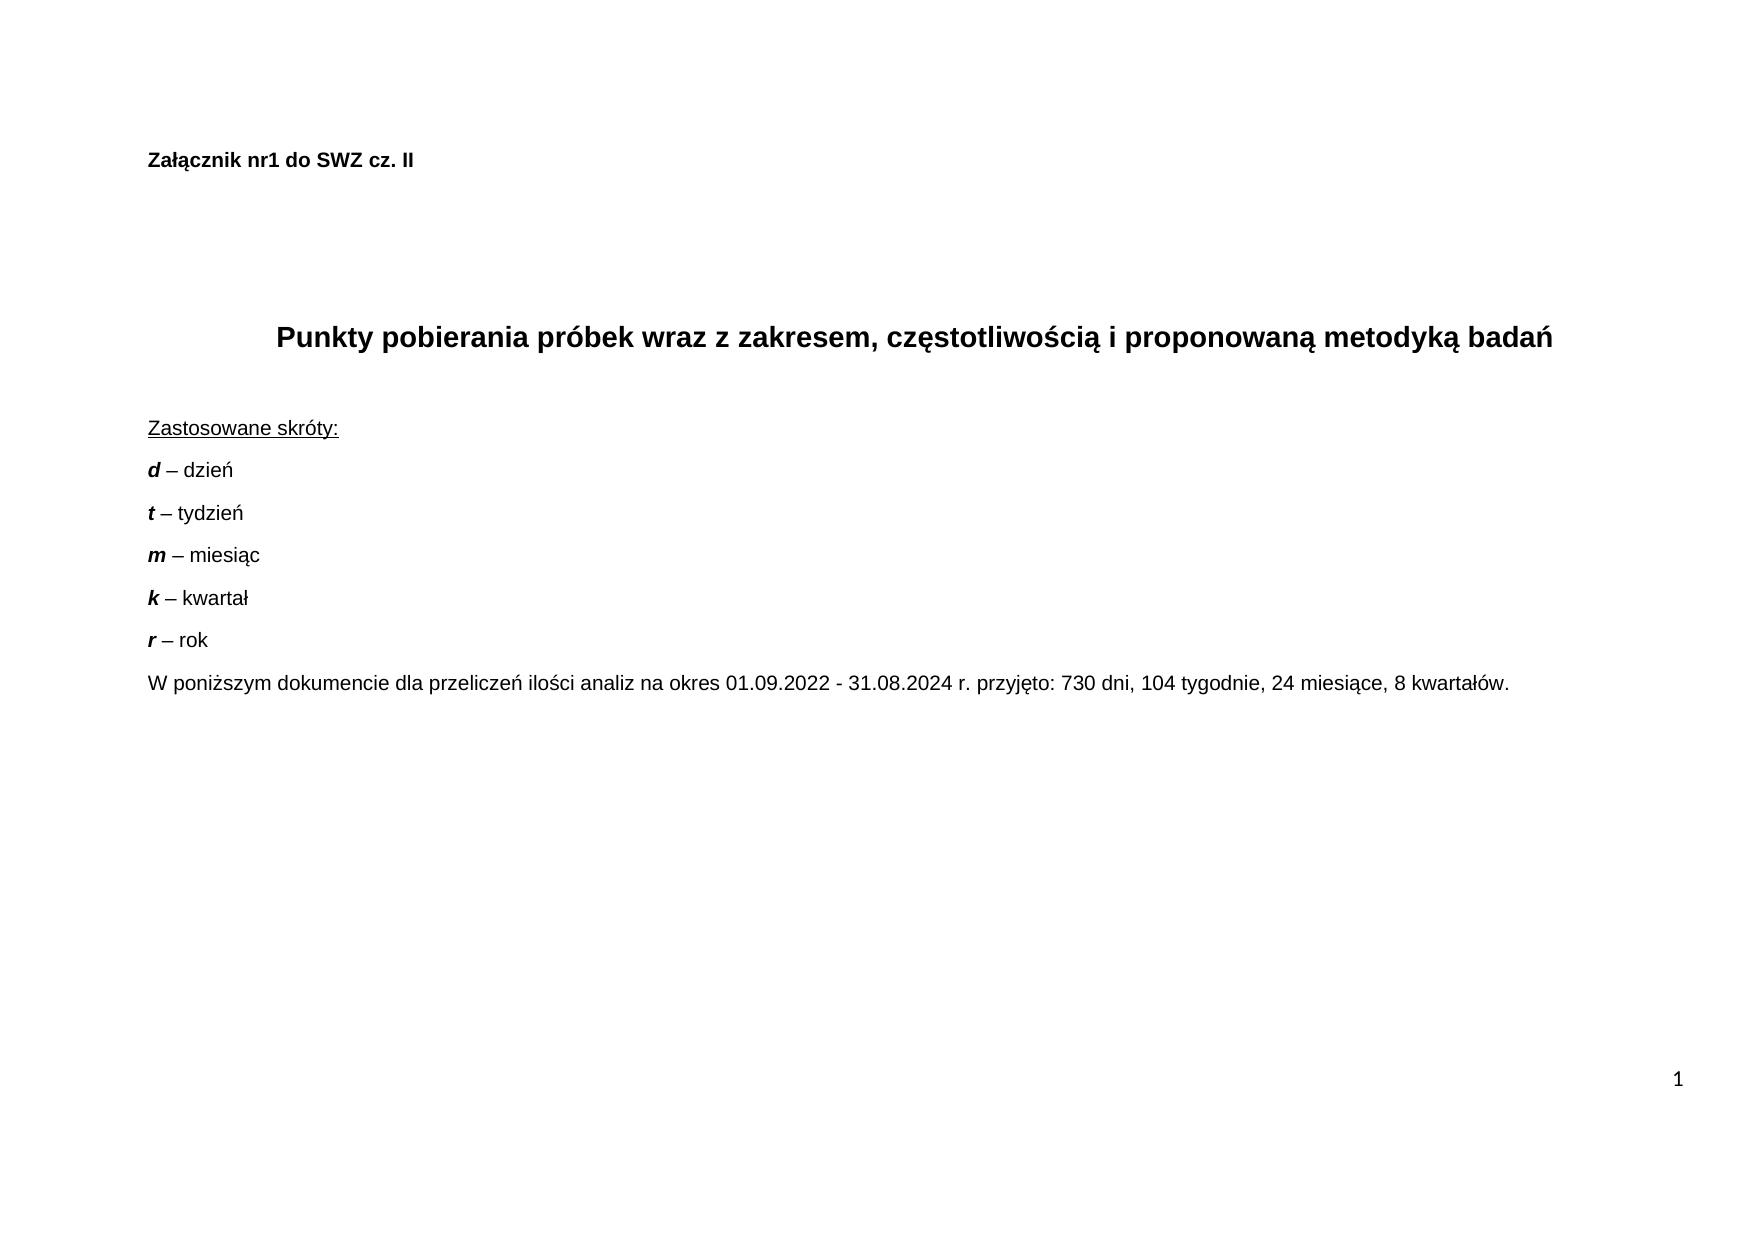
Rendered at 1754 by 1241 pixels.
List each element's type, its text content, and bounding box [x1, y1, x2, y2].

text Punkty pobierania próbek wraz z zakresem, częstotliwością i proponowaną metodyką badań [148, 320, 1683, 354]
text Zastosowane skróty: [148, 416, 1683, 439]
text m – miesiąc [148, 543, 1683, 567]
text t – tydzień [148, 501, 1683, 524]
text r – rok [148, 628, 1683, 652]
text Załącznik nr1 do SWZ cz. II [148, 148, 1683, 172]
text d – dzień [148, 458, 1683, 482]
text k – kwartał [148, 586, 1683, 609]
text W poniższym dokumencie dla przeliczeń ilości analiz na okres 01.09.2022 - 31.08.2024 r. przyjęto: 730 dni, 104 tygodnie, 24 miesiące, 8 kwartałów. [148, 671, 1683, 694]
